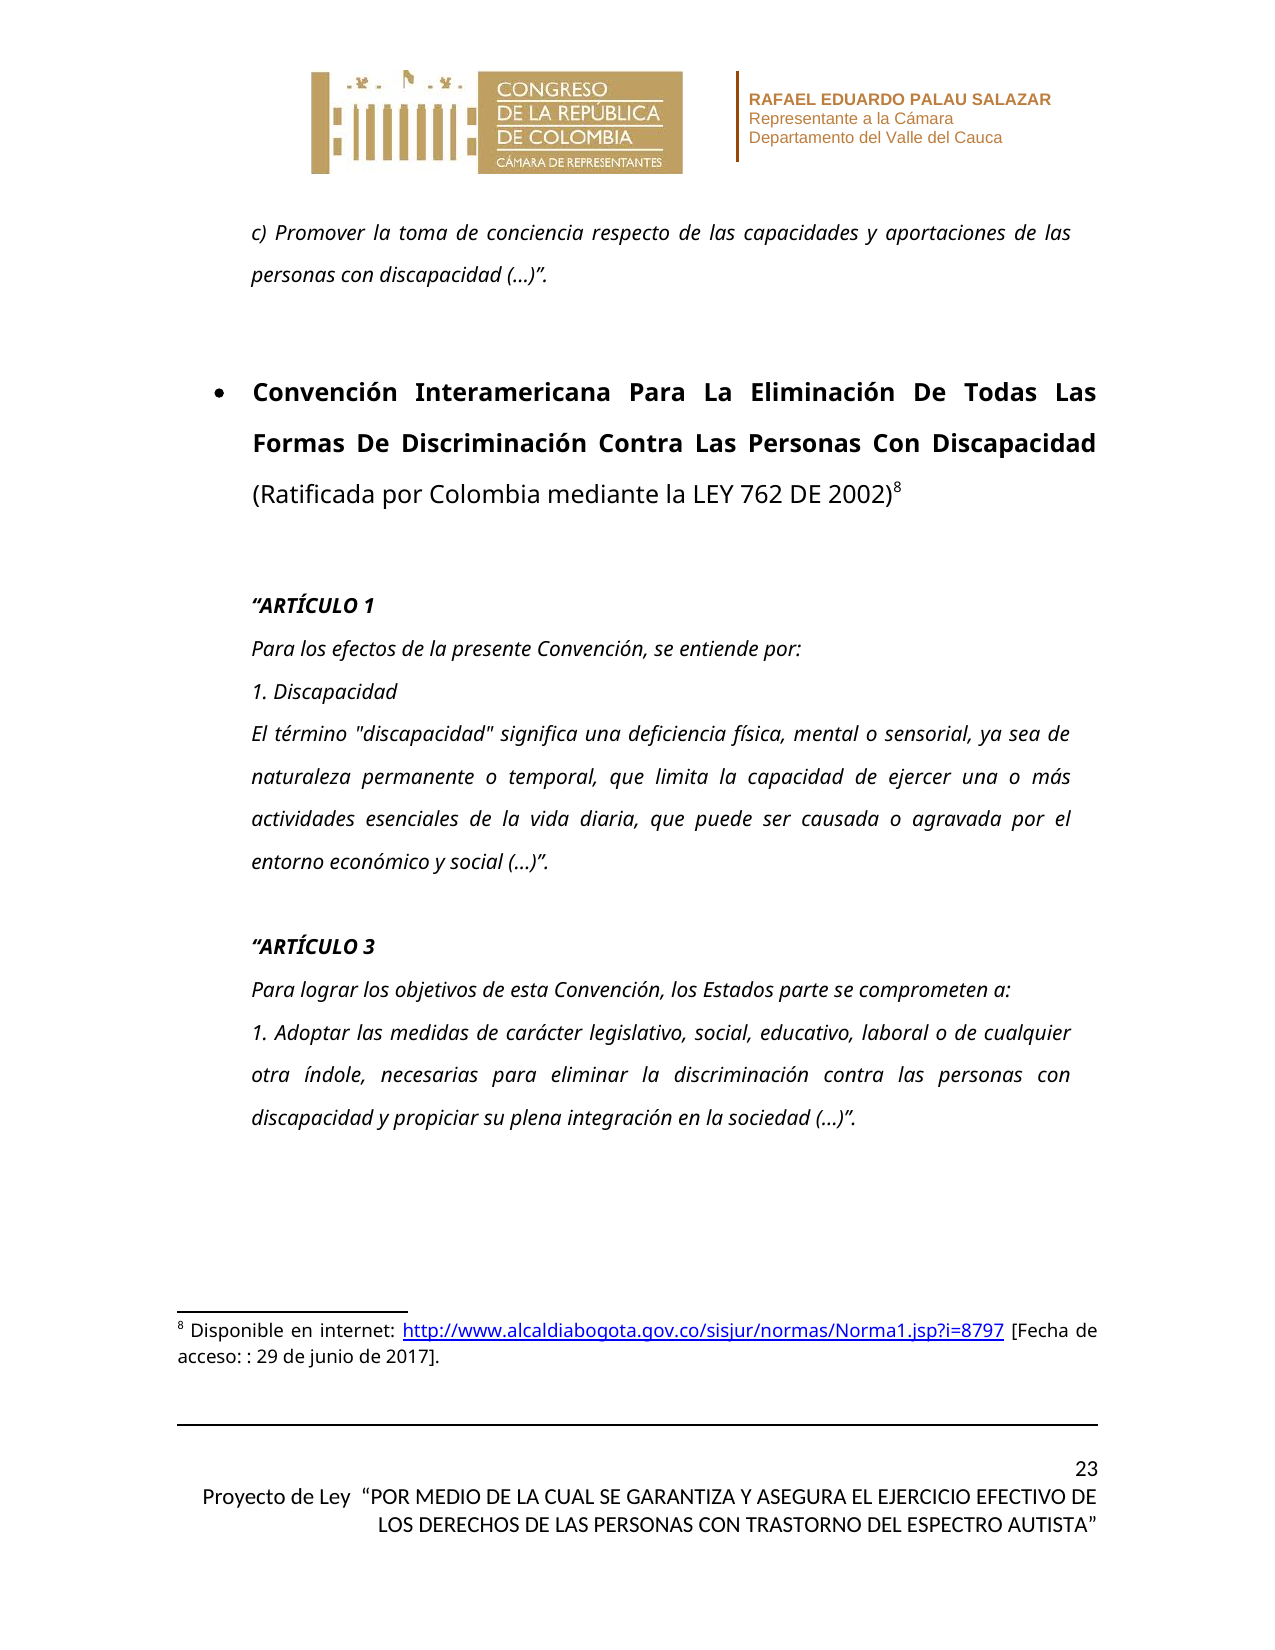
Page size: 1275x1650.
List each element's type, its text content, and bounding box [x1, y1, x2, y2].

picture [311, 70, 684, 174]
text 1. Adoptar las medidas de carácter legislativo, social, educativo, laboral o de cualquier otra índole, necesarias para eliminar la discriminación contra las personas con discapacidad y propiciar su plena integración en la sociedad (…)”. [251, 1018, 1074, 1131]
text c) Promover la toma de conciencia respecto de las capacidades y aportaciones de las personas con discapacidad (…)”. [251, 218, 1074, 289]
text “ARTÍCULO 3 [251, 932, 1074, 961]
text 1. Discapacidad [251, 677, 1074, 705]
text Para los efectos de la presente Convención, se entiende por: [251, 634, 1074, 663]
text El término "discapacidad" significa una deficiencia física, mental o sensorial, ya sea de naturaleza permanente o temporal, que limita la capacidad de ejercer una o más actividades esenciales de la vida diaria, que puede ser causada o agravada por el entorno económico y social (…)”. [251, 719, 1074, 876]
text Para lograr los objetivos de esta Convención, los Estados parte se comprometen a: [251, 975, 1074, 1003]
list Convención Interamericana Para La Eliminación De Todas Las Formas De Discriminación Contra Las Personas Con Discapacidad (Ratificada por Colombia mediante la LEY 762 DE 2002) [215, 375, 1098, 511]
text “ARTÍCULO 1 [251, 592, 1074, 620]
